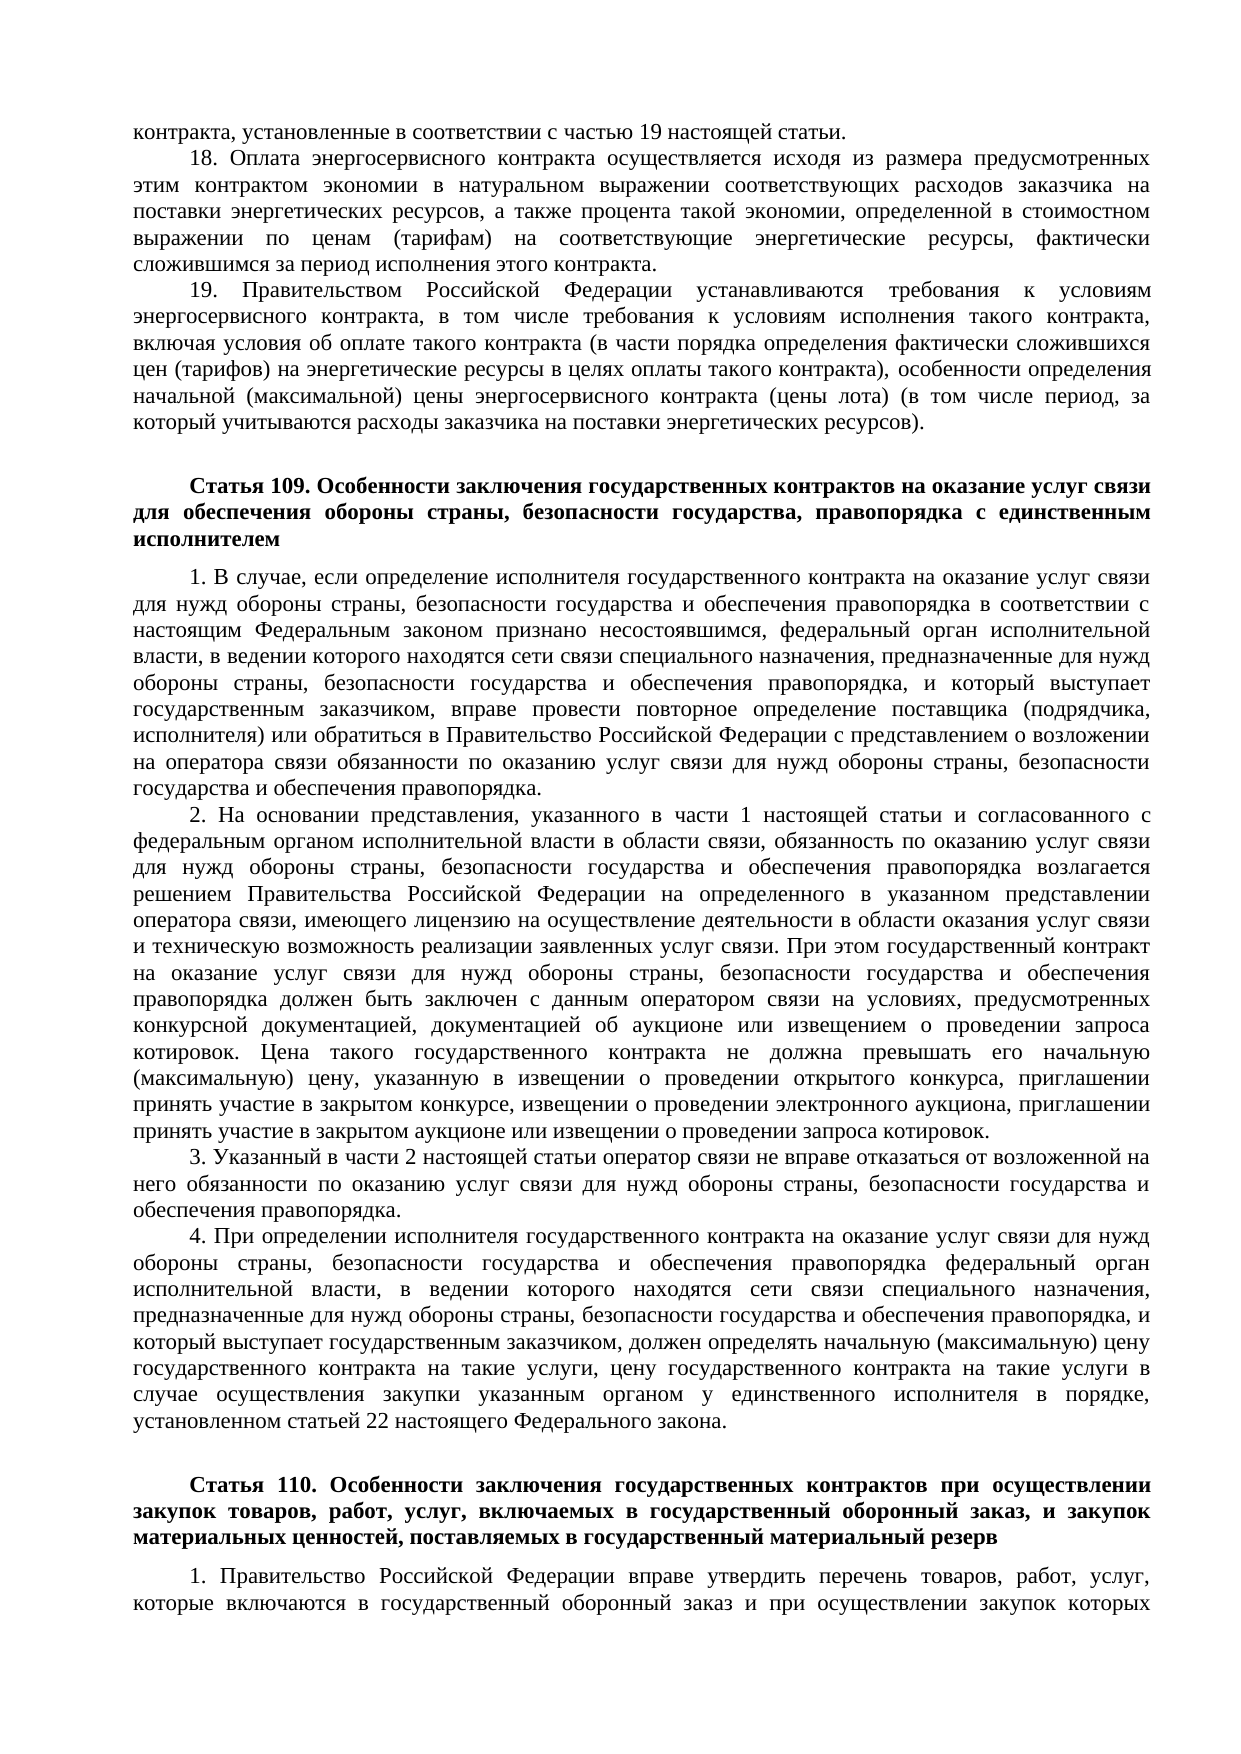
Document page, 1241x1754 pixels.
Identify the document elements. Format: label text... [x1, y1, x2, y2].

text Статья 110. Особенности заключения государственных контрактов при осуществлении закупок товаров, работ, услуг, включаемых в государственный оборонный заказ, и закупок материальных ценностей, поставляемых в государственный материальный резерв [133, 1471, 1152, 1550]
text Статья 109. Особенности заключения государственных контрактов на оказание услуг связи для обеспечения обороны страны, безопасности государства, правопорядка с единственным исполнителем [133, 472, 1152, 551]
text 3. Указанный в части 2 настоящей статьи оператор связи не вправе отказаться от возложенной на него обязанности по оказанию услуг связи для нужд обороны страны, безопасности государства и обеспечения правопорядка. [133, 1143, 1152, 1222]
text 19. Правительством Российской Федерации устанавливаются требования к условиям энергосервисного контракта, в том числе требования к условиям исполнения такого контракта, включая условия об оплате такого контракта (в части порядка определения фактически сложившихся цен (тарифов) на энергетические ресурсы в целях оплаты такого контракта), особенности определения начальной (максимальной) цены энергосервисного контракта (цены лота) (в том числе период, за который учитываются расходы заказчика на поставки энергетических ресурсов). [133, 276, 1152, 434]
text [133, 1562, 1152, 1615]
text 2. На основании представления, указанного в части 1 настоящей статьи и согласованного с федеральным органом исполнительной власти в области связи, обязанность по оказанию услуг связи для нужд обороны страны, безопасности государства и обеспечения правопорядка возлагается решением Правительства Российской Федерации на определенного в указанном представлении оператора связи, имеющего лицензию на осуществление деятельности в области оказания услуг связи и техническую возможность реализации заявленных услуг связи. При этом государственный контракт на оказание услуг связи для нужд обороны страны, безопасности государства и обеспечения правопорядка должен быть заключен с данным оператором связи на условиях, предусмотренных конкурсной документацией, документацией об аукционе или извещением о проведении запроса котировок. Цена такого государственного контракта не должна превышать его начальную (максимальную) цену, указанную в извещении о проведении открытого конкурса, приглашении принять участие в закрытом конкурсе, извещении о проведении электронного аукциона, приглашении принять участие в закрытом аукционе или извещении о проведении запроса котировок. [133, 801, 1152, 1143]
text 1. В случае, если определение исполнителя государственного контракта на оказание услуг связи для нужд обороны страны, безопасности государства и обеспечения правопорядка в соответствии с настоящим Федеральным законом признано несостоявшимся, федеральный орган исполнительной власти, в ведении которого находятся сети связи специального назначения, предназначенные для нужд обороны страны, безопасности государства и обеспечения правопорядка, и который выступает государственным заказчиком, вправе провести повторное определение поставщика (подрядчика, исполнителя) или обратиться в Правительство Российской Федерации с представлением о возложении на оператора связи обязанности по оказанию услуг связи для нужд обороны страны, безопасности государства и обеспечения правопорядка. [133, 563, 1152, 801]
text 4. При определении исполнителя государственного контракта на оказание услуг связи для нужд обороны страны, безопасности государства и обеспечения правопорядка федеральный орган исполнительной власти, в ведении которого находятся сети связи специального назначения, предназначенные для нужд обороны страны, безопасности государства и обеспечения правопорядка, и который выступает государственным заказчиком, должен определять начальную (максимальную) цену государственного контракта на такие услуги, цену государственного контракта на такие услуги в случае осуществления закупки указанным органом у единственного исполнителя в порядке, установленном статьей 22 настоящего Федерального закона. [133, 1222, 1152, 1433]
text 18. Оплата энергосервисного контракта осуществляется исходя из размера предусмотренных этим контрактом экономии в натуральном выражении соответствующих расходов заказчика на поставки энергетических ресурсов, а также процента такой экономии, определенной в стоимостном выражении по ценам (тарифам) на соответствующие энергетические ресурсы, фактически сложившимся за период исполнения этого контракта. [133, 144, 1152, 276]
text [133, 118, 1152, 144]
